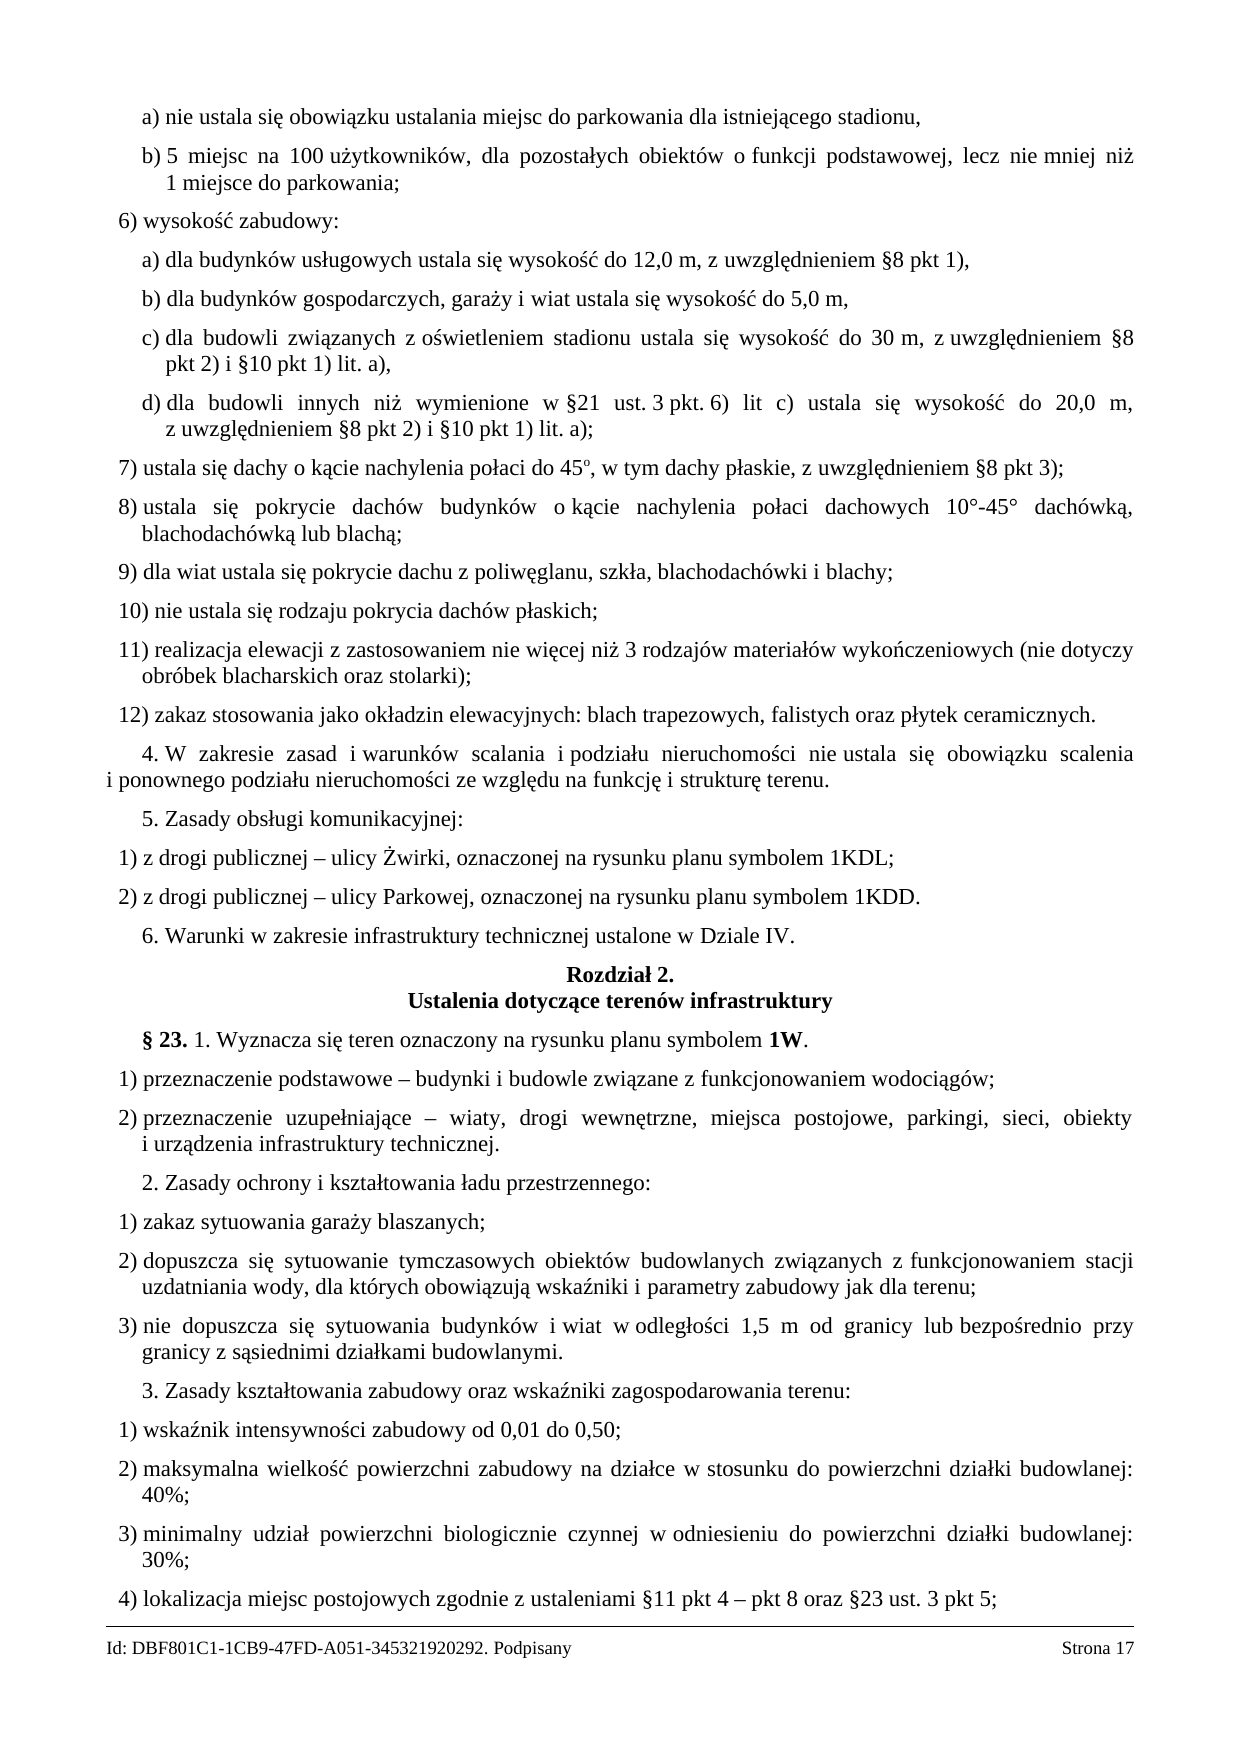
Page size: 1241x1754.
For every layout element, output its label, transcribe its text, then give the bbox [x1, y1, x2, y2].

text § 23. 1. Wyznacza się teren oznaczony na rysunku planu symbolem 1W. [106, 1026, 1134, 1052]
text 12) zakaz stosowania jako okładzin elewacyjnych: blach trapezowych, falistych oraz płytek ceramicznych. [118, 701, 1134, 728]
text a) dla budynków usługowych ustala się wysokość do 12,0 m, z uwzględnieniem §8 pkt 1), [142, 246, 1134, 273]
text b) 5 miejsc na 100 użytkowników, dla pozostałych obiektów o funkcji podstawowej, lecz nie mniej niż 1 miejsce do parkowania; [142, 142, 1134, 195]
text 5. Zasady obsługi komunikacyjnej: [106, 805, 1134, 832]
text 6. Warunki w zakresie infrastruktury technicznej ustalone w Dziale IV. [106, 922, 1134, 948]
text 2) dopuszcza się sytuowanie tymczasowych obiektów budowlanych związanych z funkcjonowaniem stacji uzdatniania wody, dla których obowiązują wskaźniki i parametry zabudowy jak dla terenu; [118, 1247, 1134, 1299]
text 7) ustala się dachy o kącie nachylenia połaci do 45o, w tym dachy płaskie, z uwzględnieniem §8 pkt 3); [118, 454, 1134, 481]
text 2) przeznaczenie uzupełniające – wiaty, drogi wewnętrzne, miejsca postojowe, parkingi, sieci, obiekty i urządzenia infrastruktury technicznej. [118, 1104, 1134, 1156]
text 3) minimalny udział powierzchni biologicznie czynnej w odniesieniu do powierzchni działki budowlanej: 30%; [118, 1520, 1134, 1573]
text 11) realizacja elewacji z zastosowaniem nie więcej niż 3 rodzajów materiałów wykończeniowych (nie dotyczy obróbek blacharskich oraz stolarki); [118, 636, 1134, 689]
text 3) nie dopuszcza się sytuowania budynków i wiat w odległości 1,5 m od granicy lub bezpośrednio przy granicy z sąsiednimi działkami budowlanymi. [118, 1312, 1134, 1364]
text c) dla budowli związanych z oświetleniem stadionu ustala się wysokość do 30 m, z uwzględnieniem §8 pkt 2) i §10 pkt 1) lit. a), [142, 324, 1134, 377]
text 4) lokalizacja miejsc postojowych zgodnie z ustaleniami §11 pkt 4 – pkt 8 oraz §23 ust. 3 pkt 5; [118, 1585, 1134, 1612]
text 1) wskaźnik intensywności zabudowy od 0,01 do 0,50; [118, 1416, 1134, 1442]
text 10) nie ustala się rodzaju pokrycia dachów płaskich; [118, 597, 1134, 624]
text d) dla budowli innych niż wymienione w §21 ust. 3 pkt. 6) lit c) ustala się wysokość do 20,0 m, z uwzględnieniem §8 pkt 2) i §10 pkt 1) lit. a); [142, 389, 1134, 442]
text 2) z drogi publicznej – ulicy Parkowej, oznaczonej na rysunku planu symbolem 1KDD. [118, 883, 1134, 909]
text 3. Zasady kształtowania zabudowy oraz wskaźniki zagospodarowania terenu: [106, 1377, 1134, 1403]
text 1) przeznaczenie podstawowe – budynki i budowle związane z funkcjonowaniem wodociągów; [118, 1065, 1134, 1091]
text 1) z drogi publicznej – ulicy Żwirki, oznaczonej na rysunku planu symbolem 1KDL; [118, 844, 1134, 871]
text Rozdział 2. Ustalenia dotyczące terenów infrastruktury [106, 961, 1134, 1013]
text 2) maksymalna wielkość powierzchni zabudowy na działce w stosunku do powierzchni działki budowlanej: 40%; [118, 1455, 1134, 1507]
text 4. W zakresie zasad i warunków scalania i podziału nieruchomości nie ustala się obowiązku scalenia i ponownego podziału nieruchomości ze względu na funkcję i strukturę terenu. [106, 740, 1134, 793]
text 6) wysokość zabudowy: [118, 207, 1134, 234]
text 8) ustala się pokrycie dachów budynków o kącie nachylenia połaci dachowych 10°-45° dachówką, blachodachówką lub blachą; [118, 493, 1134, 546]
text a) nie ustala się obowiązku ustalania miejsc do parkowania dla istniejącego stadionu, [142, 103, 1134, 130]
text 9) dla wiat ustala się pokrycie dachu z poliwęglanu, szkła, blachodachówki i blachy; [118, 558, 1134, 585]
text b) dla budynków gospodarczych, garaży i wiat ustala się wysokość do 5,0 m, [142, 285, 1134, 311]
text 2. Zasady ochrony i kształtowania ładu przestrzennego: [106, 1169, 1134, 1195]
text 1) zakaz sytuowania garaży blaszanych; [118, 1208, 1134, 1234]
